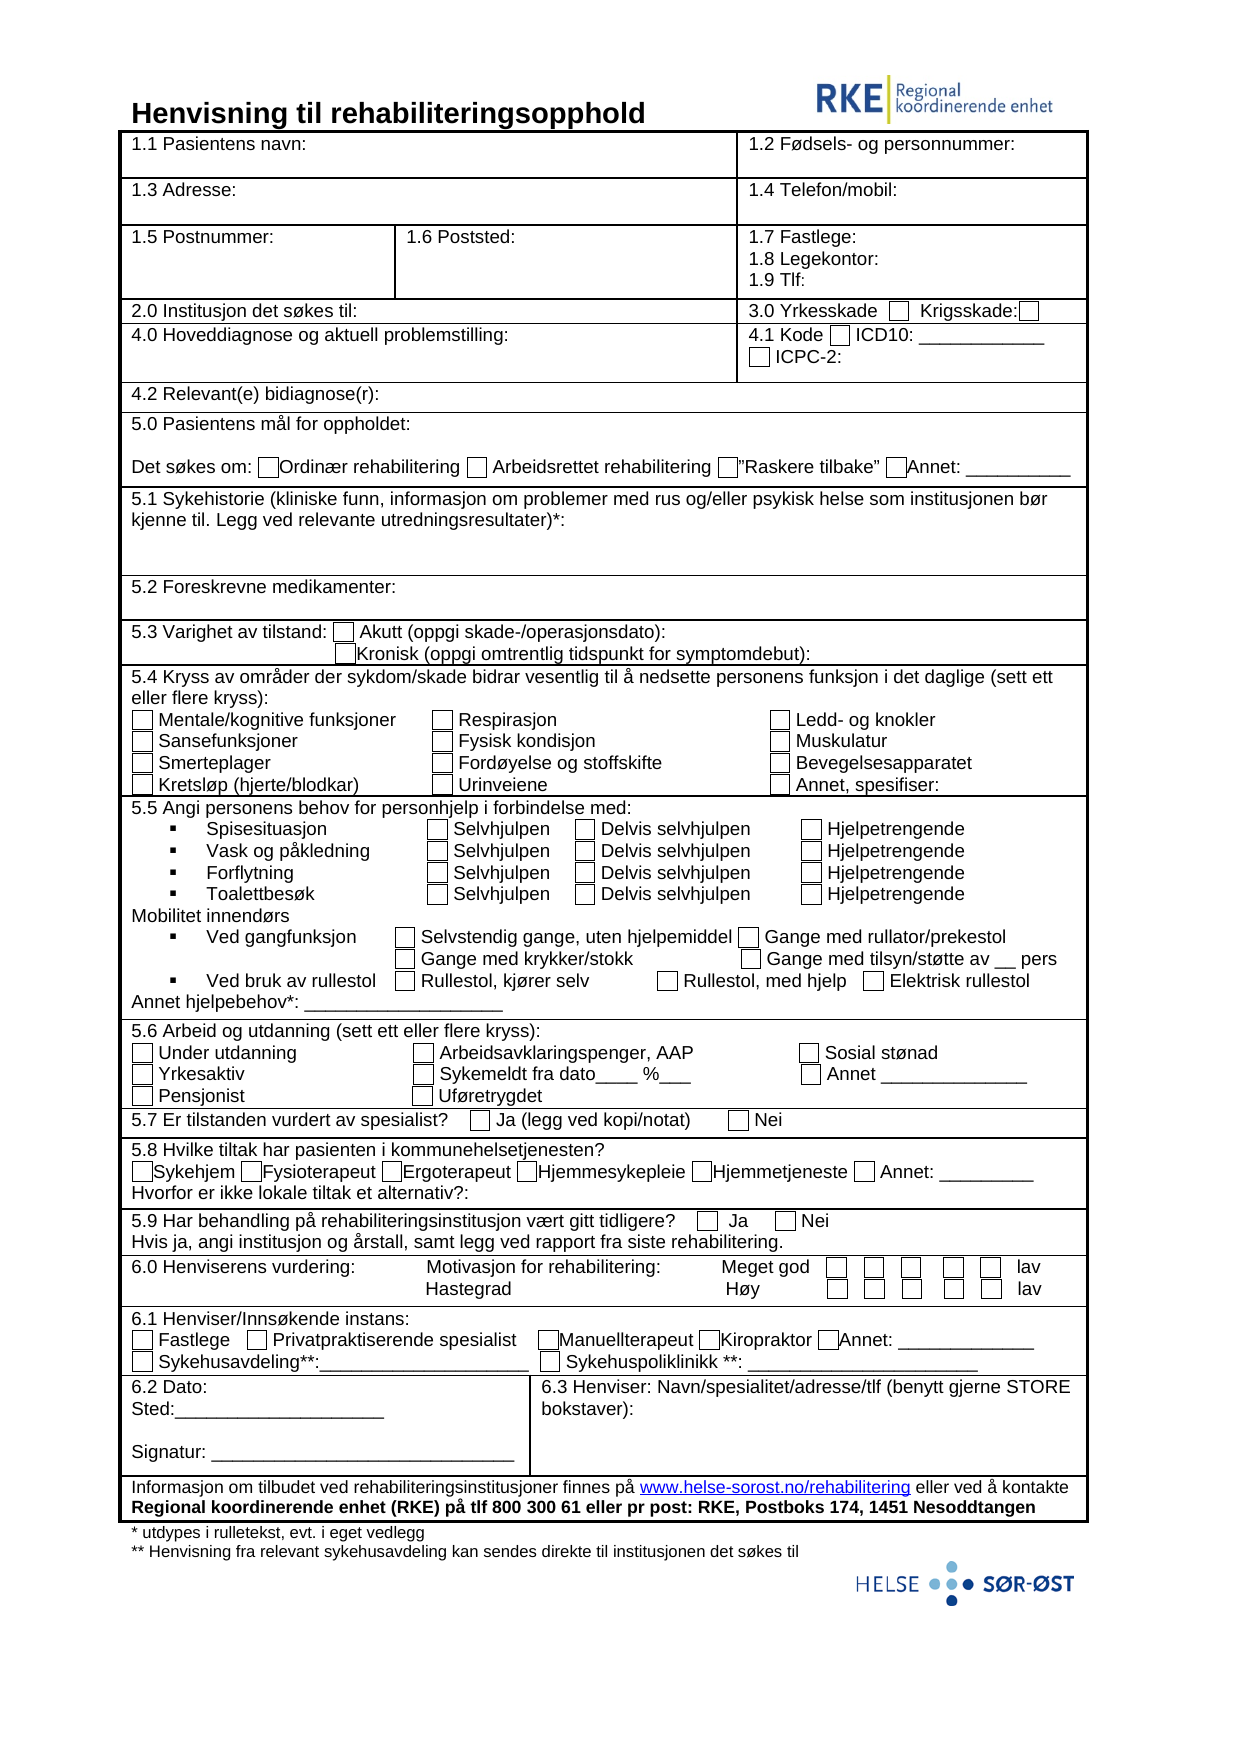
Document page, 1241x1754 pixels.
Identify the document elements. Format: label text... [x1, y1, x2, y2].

table_cell 1.4 Telefon/mobil: [738, 179, 1086, 224]
table_cell 6.3 Henviser: Navn/spesialitet/adresse/tlf (benytt gjerne STORE bokstaver): [531, 1376, 1086, 1475]
table_header 1.1 Pasientens navn: [122, 133, 736, 177]
table_cell 6.1 Henviser/Innsøkende instans: Fastlege Privatpraktiserende spesialist Manuellterapeut Kiropraktor Annet: _____________ Sykehusavdeling**:____________________ Sykehuspoliklinikk **: ______________________ [122, 1307, 1086, 1374]
table_cell 6.0 Henviserens vurdering: Motivasjon for rehabilitering: Meget god lav Hastegrad Høy lav [122, 1256, 1086, 1306]
table_cell 5.1 Sykehistorie (kliniske funn, informasjon om problemer med rus og/eller psykisk helse som institusjonen bør kjenne til. Legg ved relevante utredningsresultater)*: [122, 488, 1086, 575]
table_cell 1.6 Poststed: [396, 226, 736, 298]
table_cell 5.8 Hvilke tiltak har pasienten i kommunehelsetjenesten? Sykehjem Fysioterapeut Ergoterapeut Hjemmesykepleie Hjemmetjeneste Annet: _________ Hvorfor er ikke lokale tiltak et alternativ?: [122, 1139, 1086, 1208]
table_cell 2.0 Institusjon det søkes til: [122, 300, 736, 323]
table_cell 1.7 Fastlege: 1.8 Legekontor: 1.9 Tlf: [738, 226, 1086, 298]
text Henvisning til rehabiliteringsopphold [131, 75, 1093, 130]
table_cell 5.3 Varighet av tilstand: Akutt (oppgi skade-/operasjonsdato): Kronisk (oppgi omtrentlig tidspunkt for symptomdebut): [122, 621, 1086, 664]
table_cell 5.6 Arbeid og utdanning (sett ett eller flere kryss): Under utdanning Arbeidsavklaringspenger, AAP Sosial stønad Yrkesaktiv Sykemeldt fra dato____ %___ Annet ______________ Pensjonist Uføretrygdet [122, 1020, 1086, 1108]
table_cell 1.3 Adresse: [122, 179, 736, 224]
table_cell 5.2 Foreskrevne medikamenter: [122, 576, 1086, 619]
table_cell Informasjon om tilbudet ved rehabiliteringsinstitusjoner finnes på www.helse-sorost.no/rehabilitering eller ved å kontakte Regional koordinerende enhet (RKE) på tlf 800 300 61 eller pr post: RKE, Postboks 174, 1451 Nesoddtangen [122, 1477, 1086, 1520]
table_cell 5.9 Har behandling på rehabiliteringsinstitusjon vært gitt tidligere? Ja Nei Hvis ja, angi institusjon og årstall, samt legg ved rapport fra siste rehabilitering. [122, 1210, 1086, 1254]
table_cell 6.2 Dato: Sted:____________________ Signatur: _____________________________ [122, 1376, 529, 1475]
text ** Henvisning fra relevant sykehusavdeling kan sendes direkte til institusjonen det søkes til [131, 1542, 1093, 1609]
table_cell 5.5 Angi personens behov for personhjelp i forbindelse med: Spisesituasjon Selvhjulpen Delvis selvhjulpen Hjelpetrengende Vask og påkledning Selvhjulpen Delvis selvhjulpen Hjelpetrengende Forflytning Selvhjulpen Delvis selvhjulpen Hjelpetrengende Toalettbesøk Selvhjulpen Delvis selvhjulpen Hjelpetrengende Mobilitet innendørs Ved gangfunksjon Selvstendig gange, uten hjelpemiddel Gange med rullator/prekestol Gange med krykker/stokk Gange med tilsyn/støtte av __ pers Ved bruk av rullestol Rullestol, kjører selv Rullestol, med hjelp Elektrisk rullestol Annet hjelpebehov*: ___________________ [122, 797, 1086, 1018]
table_header 1.2 Fødsels- og personnummer: [738, 133, 1086, 177]
table_cell 5.0 Pasientens mål for oppholdet: Det søkes om: Ordinær rehabilitering Arbeidsrettet rehabilitering ”Raskere tilbake” Annet: __________ [122, 413, 1086, 486]
table_cell 5.4 Kryss av områder der sykdom/skade bidrar vesentlig til å nedsette personens funksjon i det daglige (sett ett eller flere kryss): Mentale/kognitive funksjoner Respirasjon Ledd- og knokler Sansefunksjoner Fysisk kondisjon Muskulatur Smerteplager Fordøyelse og stoffskifte Bevegelsesapparatet Kretsløp (hjerte/blodkar) Urinveiene Annet, spesifiser: [122, 666, 1086, 795]
table_cell 3.0 Yrkesskade Krigsskade: [738, 300, 1086, 323]
table_cell 4.1 Kode ICD10: ____________ ICPC-2: [738, 324, 1086, 381]
table_cell 1.5 Postnummer: [122, 226, 394, 298]
table_cell 4.2 Relevant(e) bidiagnose(r): [122, 383, 1086, 411]
table_cell 4.0 Hoveddiagnose og aktuell problemstilling: [122, 324, 736, 381]
text * utdypes i rulletekst, evt. i eget vedlegg [131, 1523, 1093, 1542]
picture [813, 75, 1053, 124]
picture [856, 1561, 1074, 1606]
table_cell 5.7 Er tilstanden vurdert av spesialist? Ja (legg ved kopi/notat) Nei [122, 1109, 1086, 1137]
